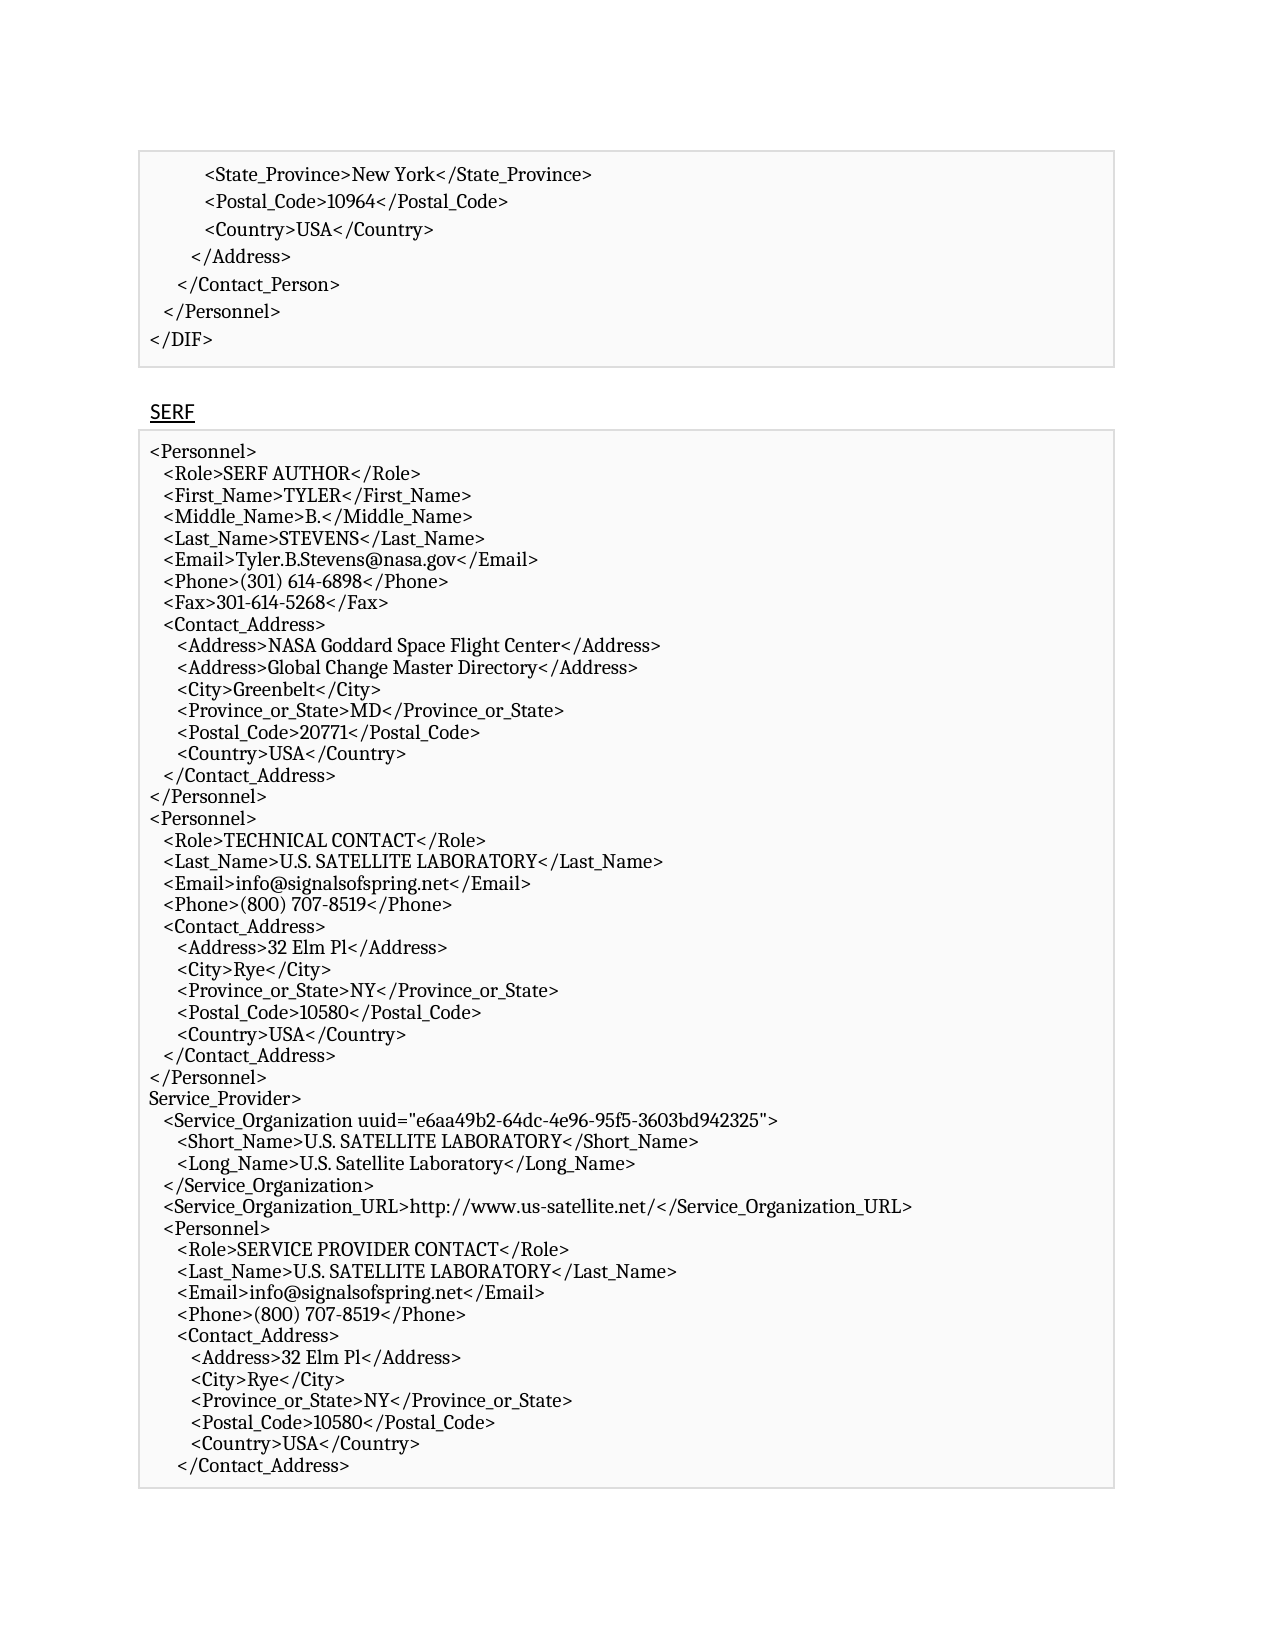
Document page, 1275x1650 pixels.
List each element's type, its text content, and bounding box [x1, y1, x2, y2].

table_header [140, 431, 1113, 1487]
text SERF [150, 397, 1125, 425]
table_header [140, 152, 1113, 366]
